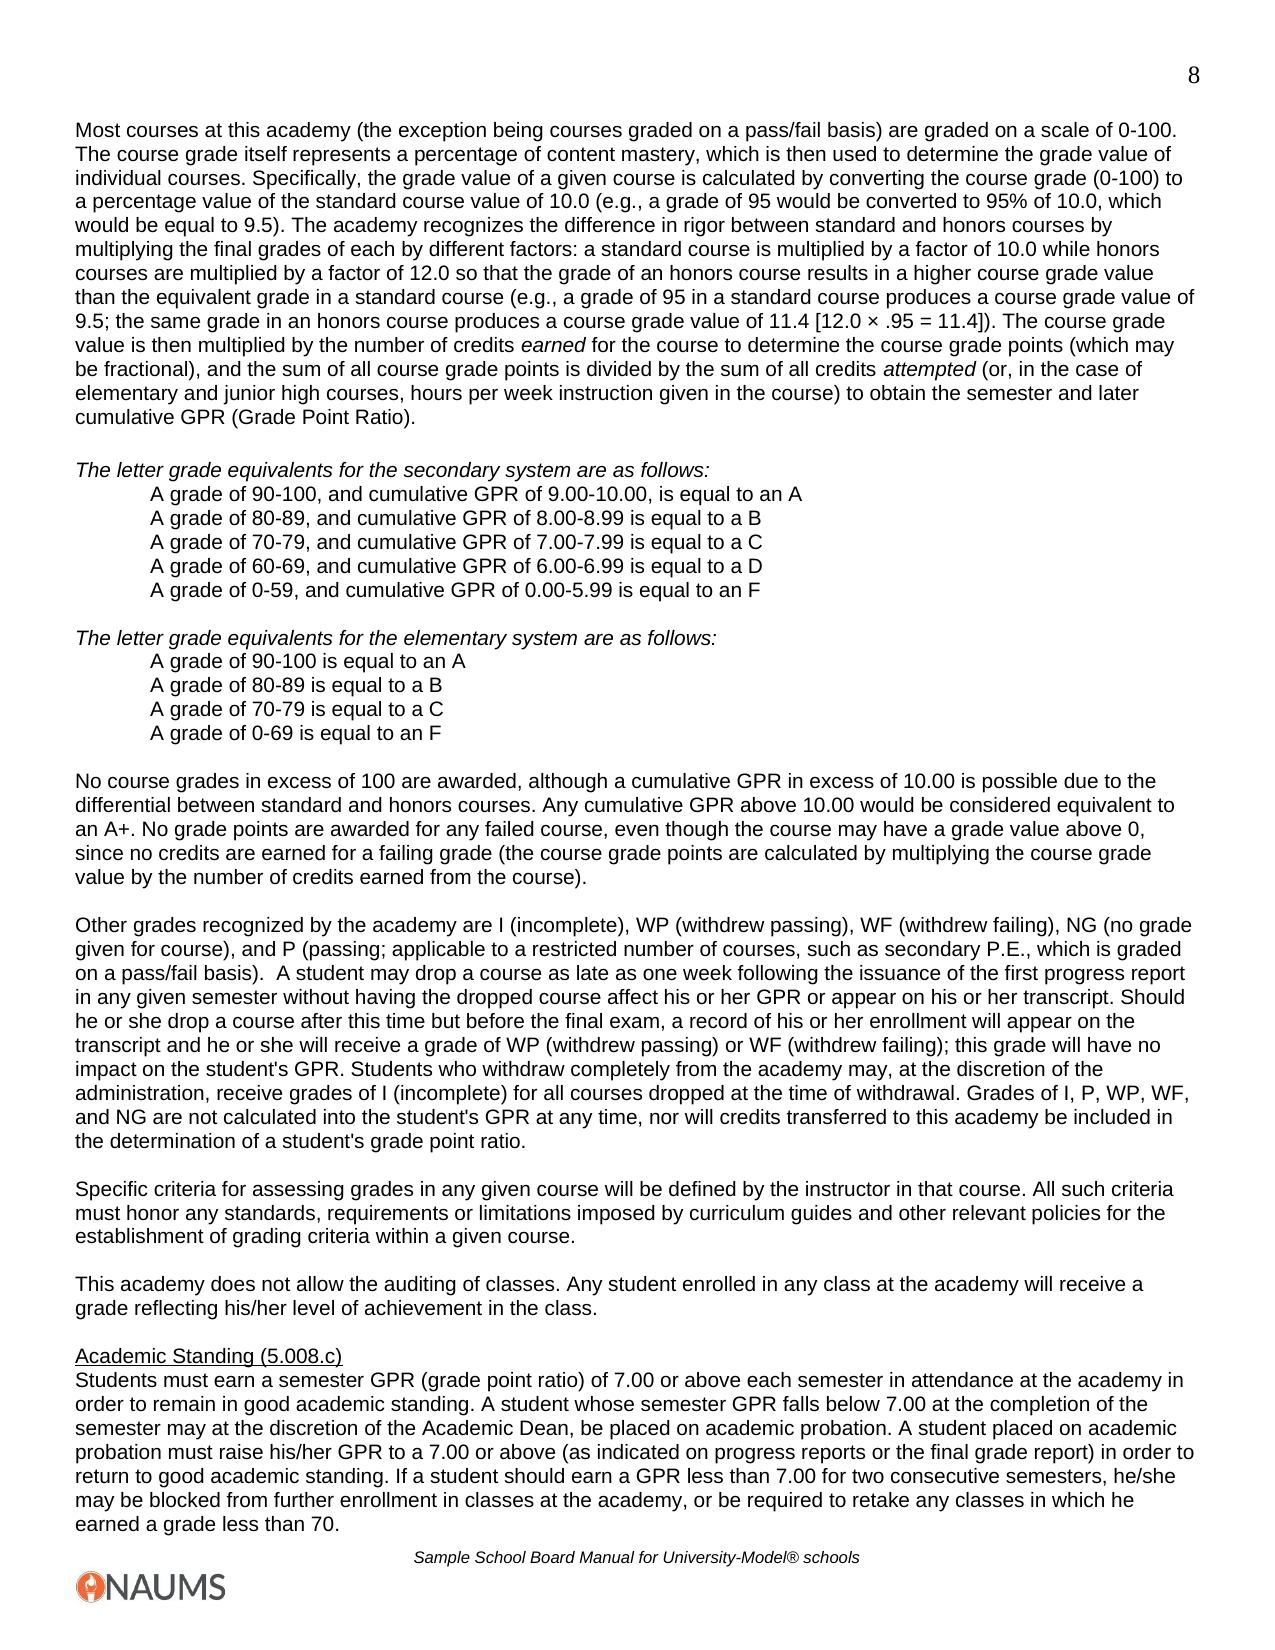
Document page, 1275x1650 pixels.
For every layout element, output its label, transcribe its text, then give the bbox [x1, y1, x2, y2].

text A grade of 70-79, and cumulative GPR of 7.00-7.99 is equal to a C [75, 529, 1200, 553]
text Most courses at this academy (the exception being courses graded on a pass/fail basis) are graded on a scale of 0-100. The course grade itself represents a percentage of content mastery, which is then used to determine the grade value of individual courses. Specifically, the grade value of a given course is calculated by converting the course grade (0-100) to a percentage value of the standard course value of 10.0 (e.g., a grade of 95 would be converted to 95% of 10.0, which would be equal to 9.5). The academy recognizes the difference in rigor between standard and honors courses by multiplying the final grades of each by different factors: a standard course is multiplied by a factor of 10.0 while honors courses are multiplied by a factor of 12.0 so that the grade of an honors course results in a higher course grade value than the equivalent grade in a standard course (e.g., a grade of 95 in a standard course produces a course grade value of 9.5; the same grade in an honors course produces a course grade value of 11.4 [12.0 × .95 = 11.4]). The course grade value is then multiplied by the number of credits earned for the course to determine the course grade points (which may be fractional), and the sum of all course grade points is divided by the sum of all credits attempted (or, in the case of elementary and junior high courses, hours per week instruction given in the course) to obtain the semester and later cumulative GPR (Grade Point Ratio). [75, 117, 1200, 429]
text Other grades recognized by the academy are I (incomplete), WP (withdrew passing), WF (withdrew failing), NG (no grade given for course), and P (passing; applicable to a restricted number of courses, such as secondary P.E., which is graded on a pass/fail basis). A student may drop a course as late as one week following the issuance of the first progress report in any given semester without having the dropped course affect his or her GPR or appear on his or her transcript. Should he or she drop a course after this time but before the final exam, a record of his or her enrollment will appear on the transcript and he or she will receive a grade of WP (withdrew passing) or WF (withdrew failing); this grade will have no impact on the student's GPR. Students who withdraw completely from the academy may, at the discretion of the administration, receive grades of I (incomplete) for all courses dropped at the time of withdrawal. Grades of I, P, WP, WF, and NG are not calculated into the student's GPR at any time, nor will credits transferred to this academy be included in the determination of a student's grade point ratio. [75, 913, 1200, 1152]
text A grade of 60-69, and cumulative GPR of 6.00-6.99 is equal to a D [75, 553, 1200, 577]
text Academic Standing (5.008.c) [75, 1344, 1200, 1368]
text A grade of 90-100, and cumulative GPR of 9.00-10.00, is equal to an A [75, 482, 1200, 506]
text A grade of 70-79 is equal to a C [75, 697, 1200, 721]
text A grade of 90-100 is equal to an A [75, 649, 1200, 673]
text A grade of 0-59, and cumulative GPR of 0.00-5.99 is equal to an F [75, 577, 1200, 601]
picture [75, 1566, 226, 1607]
text The letter grade equivalents for the secondary system are as follows: [75, 458, 1200, 482]
text No course grades in excess of 100 are awarded, although a cumulative GPR in excess of 10.00 is possible due to the differential between standard and honors courses. Any cumulative GPR above 10.00 would be considered equivalent to an A+. No grade points are awarded for any failed course, even though the course may have a grade value above 0, since no credits are earned for a failing grade (the course grade points are calculated by multiplying the course grade value by the number of credits earned from the course). [75, 769, 1200, 889]
text A grade of 80-89, and cumulative GPR of 8.00-8.99 is equal to a B [75, 506, 1200, 529]
text This academy does not allow the auditing of classes. Any student enrolled in any class at the academy will receive a grade reflecting his/her level of achievement in the class. [75, 1272, 1200, 1320]
text A grade of 0-69 is equal to an F [75, 721, 1200, 745]
text Specific criteria for assessing grades in any given course will be defined by the instructor in that course. All such criteria must honor any standards, requirements or limitations imposed by curriculum guides and other relevant policies for the establishment of grading criteria within a given course. [75, 1176, 1200, 1248]
text A grade of 80-89 is equal to a B [75, 673, 1200, 697]
text Students must earn a semester GPR (grade point ratio) of 7.00 or above each semester in attendance at the academy in order to remain in good academic standing. A student whose semester GPR falls below 7.00 at the completion of the semester may at the discretion of the Academic Dean, be placed on academic probation. A student placed on academic probation must raise his/her GPR to a 7.00 or above (as indicated on progress reports or the final grade report) in order to return to good academic standing. If a student should earn a GPR less than 7.00 for two consecutive semesters, he/she may be blocked from further enrollment in classes at the academy, or be required to retake any classes in which he earned a grade less than 70. [75, 1368, 1200, 1536]
text The letter grade equivalents for the elementary system are as follows: [75, 625, 1200, 649]
